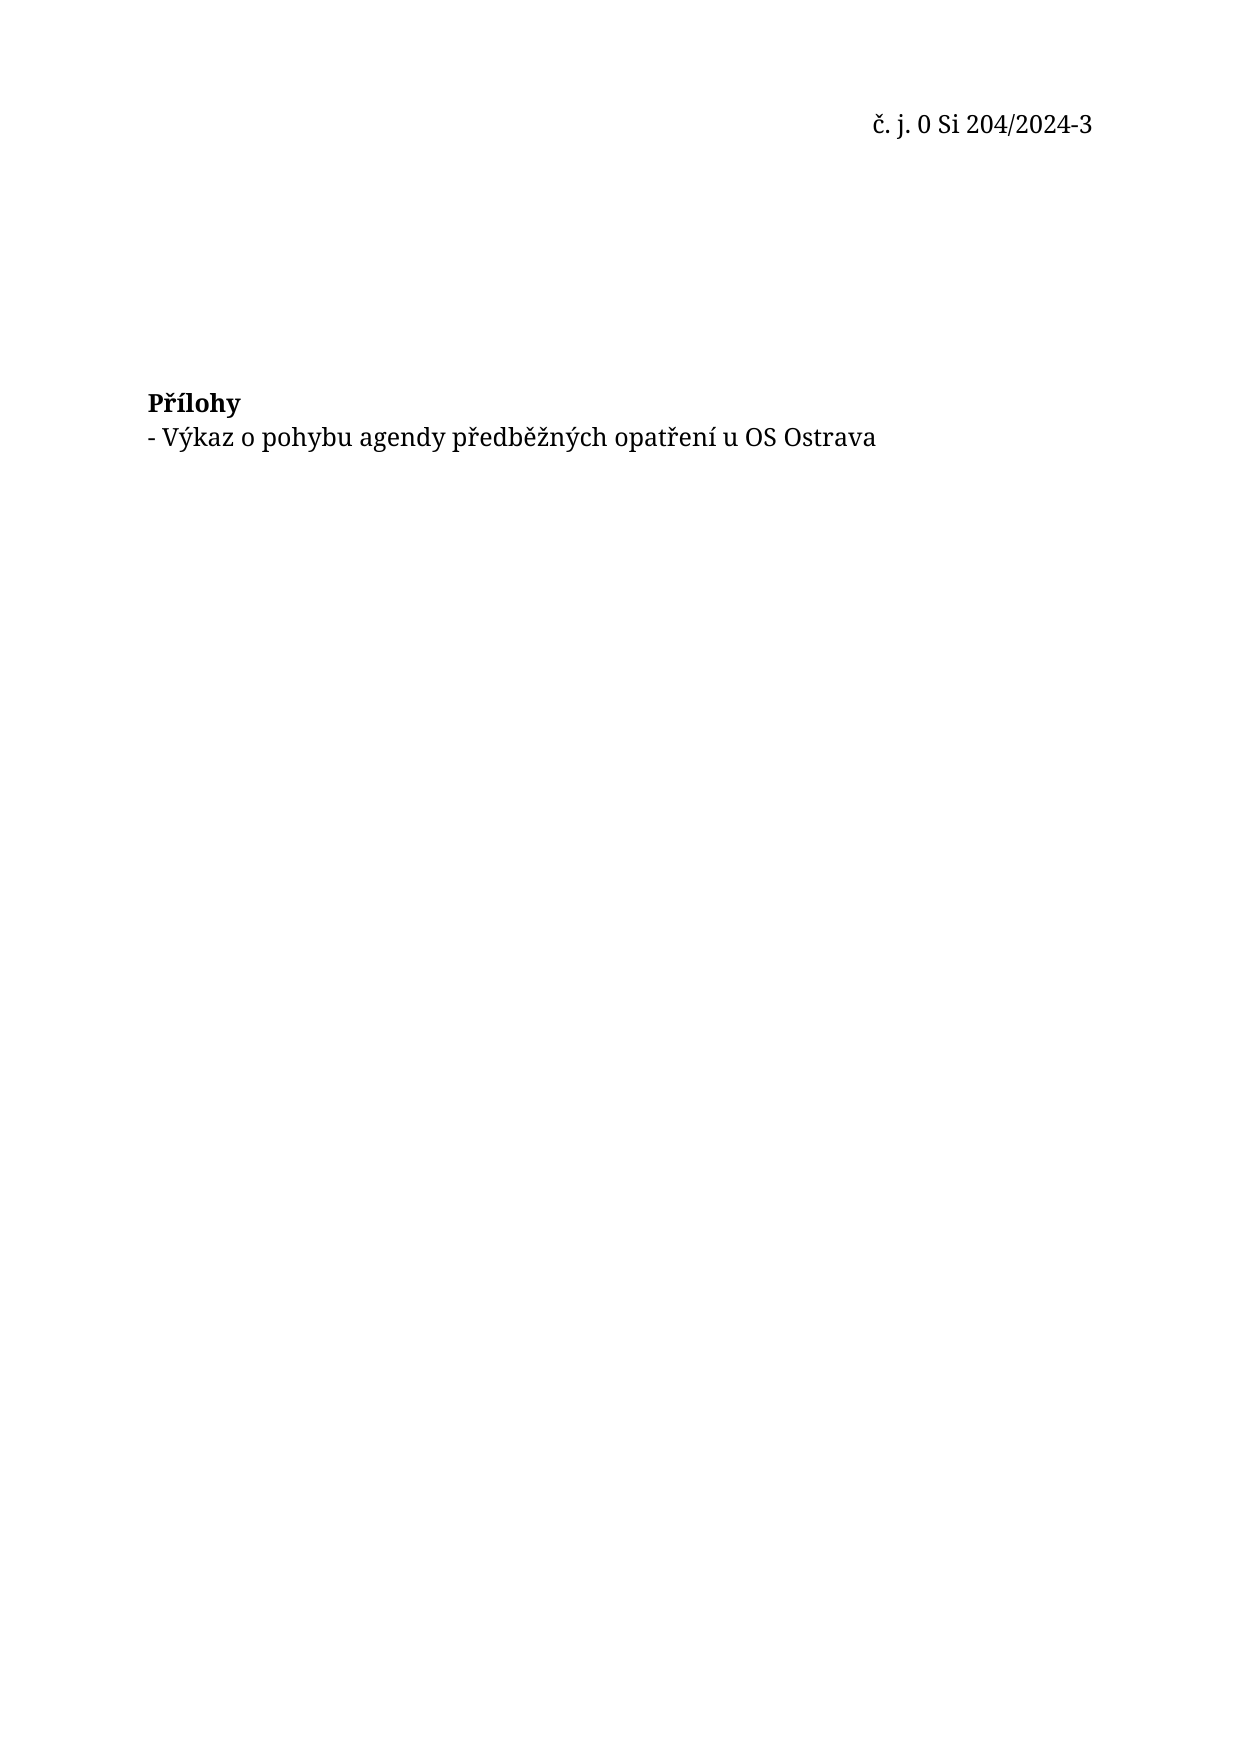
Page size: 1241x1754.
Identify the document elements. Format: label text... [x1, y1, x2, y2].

text Přílohy [148, 386, 1093, 420]
text - Výkaz o pohybu agendy předběžných opatření u OS Ostrava [148, 420, 1093, 454]
